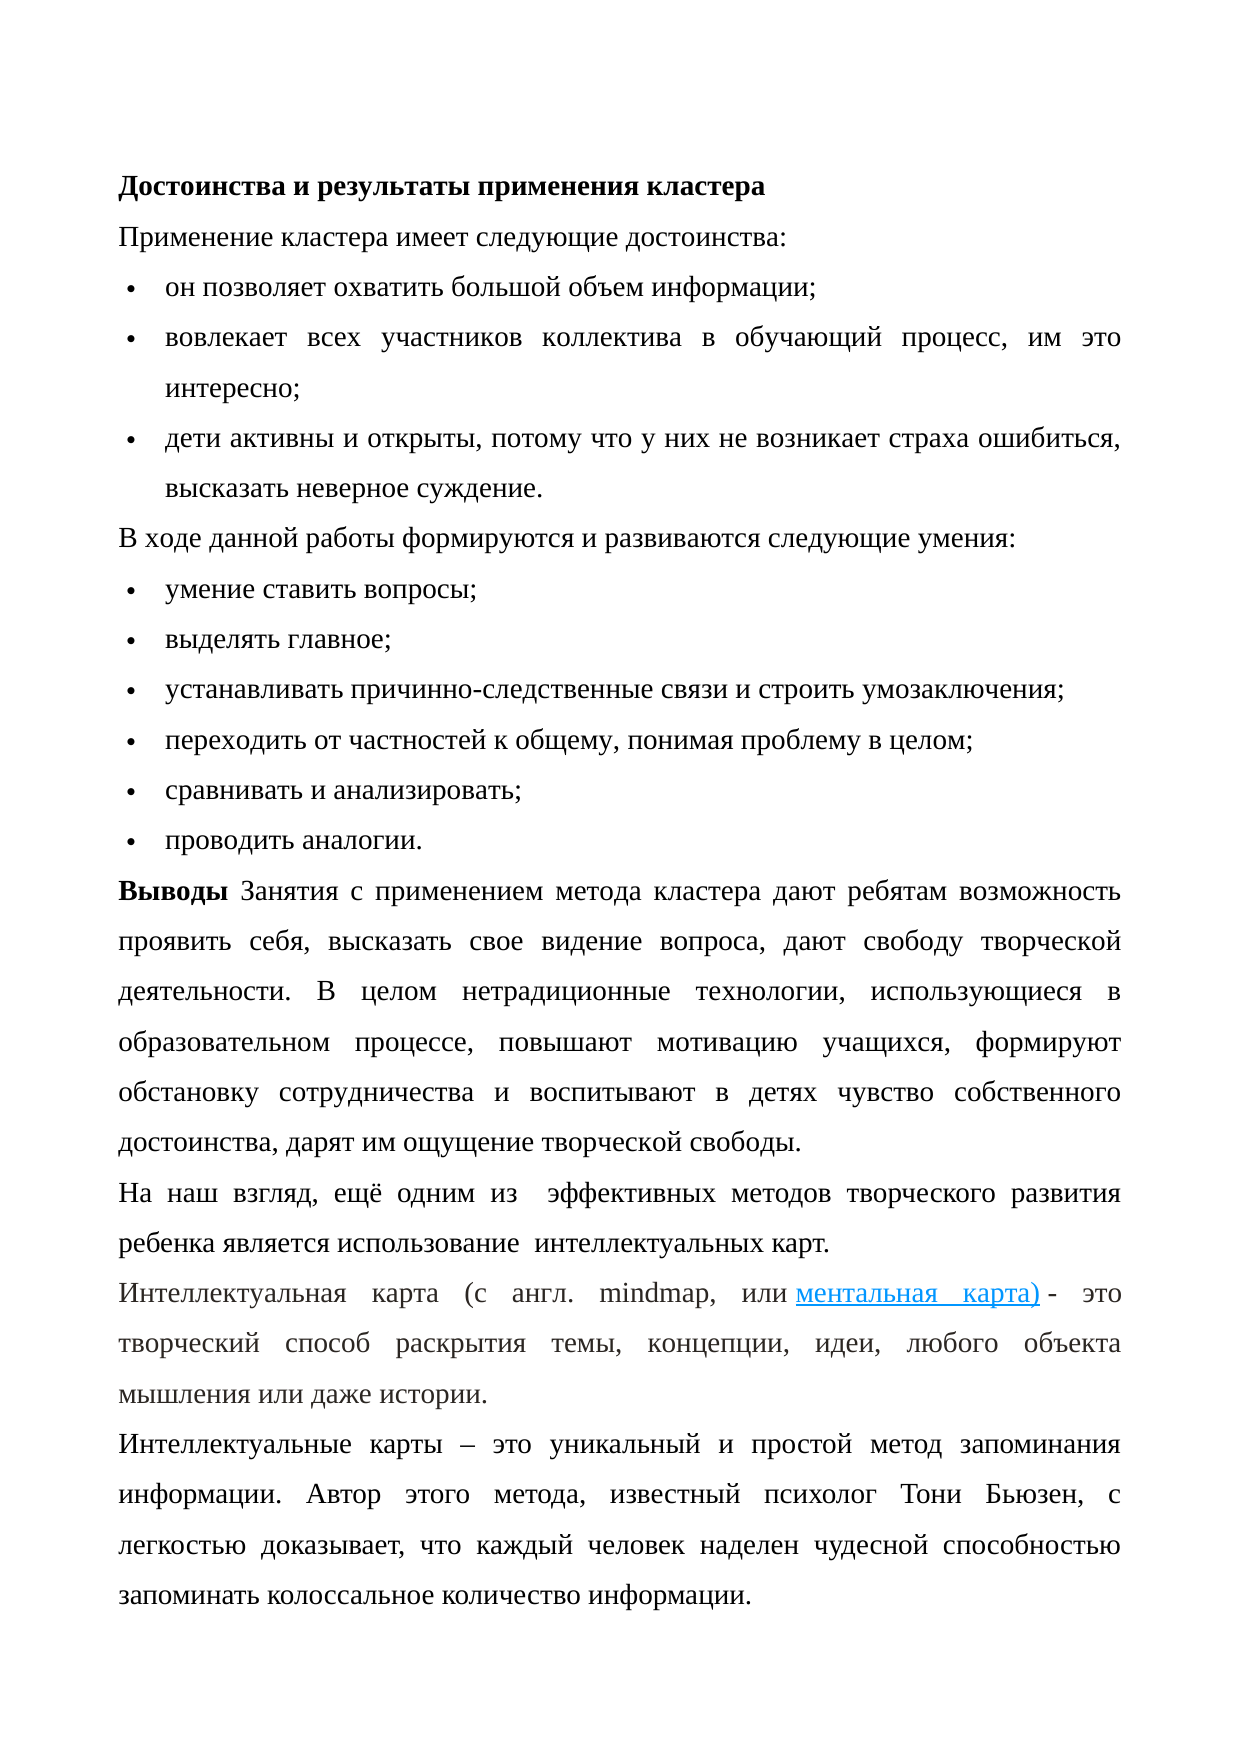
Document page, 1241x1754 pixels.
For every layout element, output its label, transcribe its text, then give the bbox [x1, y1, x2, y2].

text Достоинства и результаты применения кластера [118, 168, 1122, 202]
list сравнивать и анализировать; [127, 772, 1122, 806]
text Выводы Занятия с применением метода кластера дают ребятам возможность проявить себя, высказать свое видение вопроса, дают свободу творческой деятельности. В целом нетрадиционные технологии, использующиеся в образовательном процессе, повышают мотивацию учащихся, формируют обстановку сотрудничества и воспитывают в детях чувство собственного достоинства, дарят им ощущение творческой свободы. [118, 873, 1122, 1158]
list он позволяет охватить большой объем информации; [127, 269, 1122, 303]
text Интеллектуальная карта (с англ. mindmap, или ментальная карта) - это творческий способ раскрытия темы, концепции, идеи, любого объекта мышления или даже истории. [118, 1359, 1122, 1409]
text В ходе данной работы формируются и развиваются следующие умения: [118, 521, 1122, 554]
list проводить аналогии. [127, 822, 1122, 856]
list устанавливать причинно-следственные связи и строить умозаключения; [127, 672, 1122, 705]
list вовлекает всех участников коллектива в обучающий процесс, им это интересно; [127, 319, 1122, 403]
list умение ставить вопросы; [127, 571, 1122, 604]
text Интеллектуальные карты – это уникальный и простой метод запоминания информации. Автор этого метода, известный психолог Тони Бьюзен, с легкостью доказывает, что каждый человек наделен чудесной способностью запоминать колоссальное количество информации. [118, 1426, 1122, 1611]
text Применение кластера имеет следующие достоинства: [118, 219, 1122, 252]
text На наш взгляд, ещё одним из эффективных методов творческого развития ребенка является использование интеллектуальных карт. [118, 1175, 1122, 1258]
list дети активны и открыты, потому что у них не возникает страха ошибиться, высказать неверное суждение. [127, 420, 1122, 504]
text Интеллектуальная карта (с англ. mindmap, или ментальная карта) - это творческий способ раскрытия темы, концепции, идеи, любого объекта мышления или даже истории. [118, 1275, 1122, 1326]
list выделять главное; [127, 621, 1122, 655]
list переходить от частностей к общему, понимая проблему в целом; [127, 722, 1122, 755]
